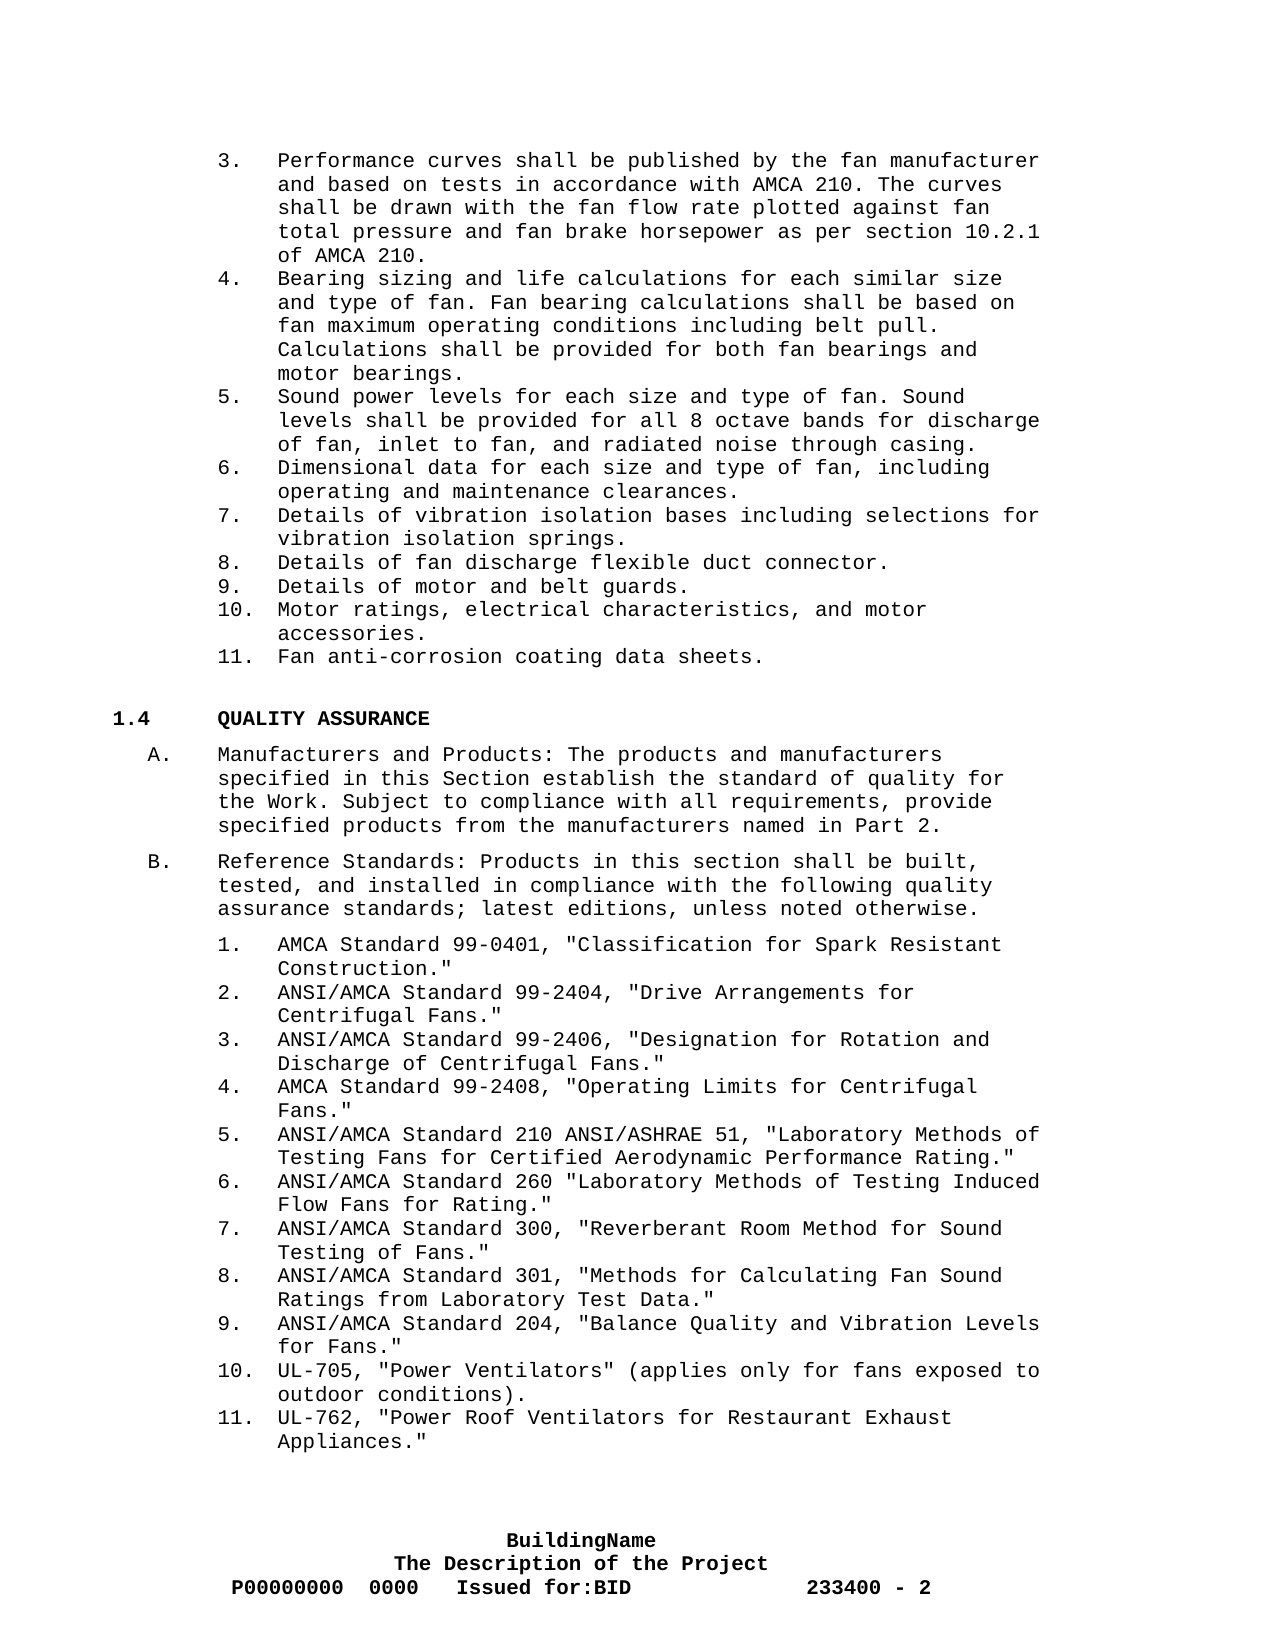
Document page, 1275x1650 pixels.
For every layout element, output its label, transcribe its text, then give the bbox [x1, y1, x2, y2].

text UL-705, "Power Ventilators" (applies only for fans exposed to outdoor conditions). [217, 1360, 1050, 1407]
text ANSI/AMCA Standard 210 ANSI/ASHRAE 51, "Laboratory Methods of Testing Fans for Certified Aerodynamic Performance Rating." [217, 1123, 1050, 1171]
text Details of vibration isolation bases including selections for vibration isolation springs. [217, 505, 1050, 552]
text Dimensional data for each size and type of fan, including operating and maintenance clearances. [217, 457, 1050, 505]
text Details of fan discharge flexible duct connector. [217, 552, 1050, 576]
text ANSI/AMCA Standard 99-2404, "Drive Arrangements for Centrifugal Fans." [217, 982, 1050, 1029]
text quality assurance [112, 708, 1050, 731]
text ANSI/AMCA Standard 300, "Reverberant Room Method for Sound Testing of Fans." [217, 1218, 1050, 1265]
text Sound power levels for each size and type of fan. Sound levels shall be provided for all 8 octave bands for discharge of fan, inlet to fan, and radiated noise through casing. [217, 386, 1050, 457]
text Reference Standards: Products in this section shall be built, tested, and installed in compliance with the following quality assurance standards; latest editions, unless noted otherwise. [172, 851, 1050, 922]
text Bearing sizing and life calculations for each similar size and type of fan. Fan bearing calculations shall be based on fan maximum operating conditions including belt pull. Calculations shall be provided for both fan bearings and motor bearings. [217, 268, 1050, 386]
text Motor ratings, electrical characteristics, and motor accessories. [217, 599, 1050, 647]
text UL-762, "Power Roof Ventilators for Restaurant Exhaust Appliances." [217, 1407, 1050, 1454]
text ANSI/AMCA Standard 99-2406, "Designation for Rotation and Discharge of Centrifugal Fans." [217, 1029, 1050, 1076]
text ANSI/AMCA Standard 301, "Methods for Calculating Fan Sound Ratings from Laboratory Test Data." [217, 1265, 1050, 1313]
text AMCA Standard 99-0401, "Classification for Spark Resistant Construction." [217, 934, 1050, 982]
text ANSI/AMCA Standard 204, "Balance Quality and Vibration Levels for Fans." [217, 1313, 1050, 1360]
text Details of motor and belt guards. [217, 576, 1050, 599]
text AMCA Standard 99-2408, "Operating Limits for Centrifugal Fans." [217, 1076, 1050, 1123]
text Performance curves shall be published by the fan manufacturer and based on tests in accordance with AMCA 210. The curves shall be drawn with the fan flow rate plotted against fan total pressure and fan brake horsepower as per section 10.2.1 of AMCA 210. [217, 150, 1050, 268]
text Fan anti-corrosion coating data sheets. [217, 647, 1050, 670]
text Manufacturers and Products: The products and manufacturers specified in this Section establish the standard of quality for the Work. Subject to compliance with all requirements, provide specified products from the manufacturers named in Part 2. [172, 744, 1050, 838]
text ANSI/AMCA Standard 260 "Laboratory Methods of Testing Induced Flow Fans for Rating." [217, 1171, 1050, 1218]
